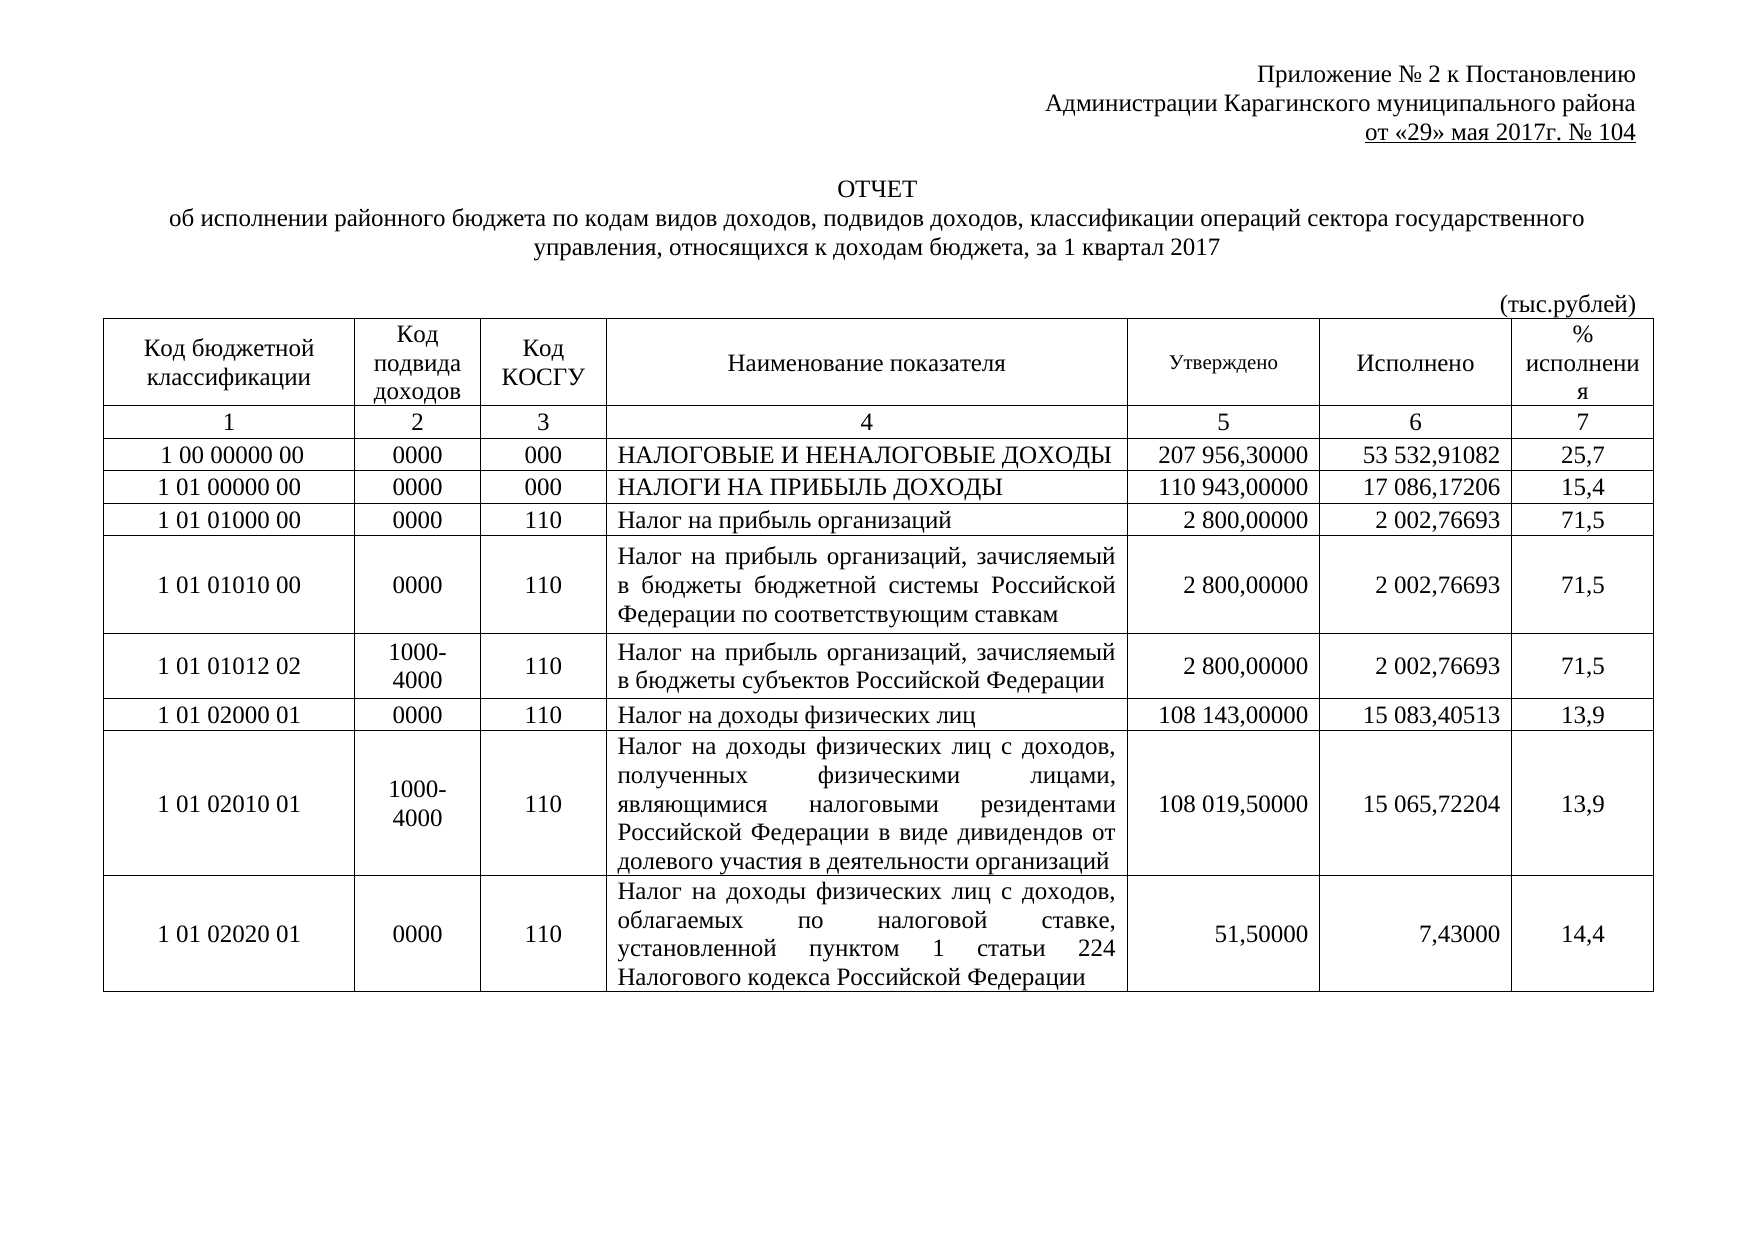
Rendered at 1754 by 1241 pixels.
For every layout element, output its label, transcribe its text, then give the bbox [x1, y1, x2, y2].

table_cell 3 [481, 406, 606, 438]
table_cell 1 01 02000 01 [104, 699, 354, 730]
text от «29» мая 2017г. № 104 [118, 117, 1636, 145]
table_cell 0000 [355, 439, 480, 470]
table_cell 110 [481, 504, 606, 535]
text Администрации Карагинского муниципального района [118, 88, 1636, 117]
text ОТЧЕТ [118, 174, 1636, 203]
table_cell 1 01 01012 02 [104, 634, 354, 698]
table_header Утверждено [1128, 319, 1319, 405]
table_cell 207 956,30000 [1128, 439, 1319, 470]
table_cell 000 [481, 471, 606, 503]
table_cell 14,4 [1512, 876, 1653, 991]
table_header Код подвида доходов [355, 319, 480, 405]
table_cell 51,50000 [1128, 876, 1319, 991]
table_cell 71,5 [1512, 504, 1653, 535]
table_cell 110 [481, 699, 606, 730]
table_cell 15,4 [1512, 471, 1653, 503]
table_cell 2 800,00000 [1128, 634, 1319, 698]
table_cell 2 002,76693 [1320, 634, 1511, 698]
table_cell 1000-4000 [355, 634, 480, 698]
table_header Код бюджетной классификации [104, 319, 354, 405]
table_cell 4 [607, 406, 1127, 438]
table_cell 110 [481, 536, 606, 633]
table_cell 110 943,00000 [1128, 471, 1319, 503]
table_cell 0000 [355, 471, 480, 503]
table_cell НАЛОГИ НА ПРИБЫЛЬ ДОХОДЫ [607, 471, 1127, 503]
table_cell 0000 [355, 504, 480, 535]
table_cell 1 01 02020 01 [104, 876, 354, 991]
table_cell 110 [481, 731, 606, 875]
table_cell 5 [1128, 406, 1319, 438]
table_cell 2 800,00000 [1128, 536, 1319, 633]
table_cell 25,7 [1512, 439, 1653, 470]
table_cell 2 002,76693 [1320, 536, 1511, 633]
table_header Код КОСГУ [481, 319, 606, 405]
table_cell 6 [1320, 406, 1511, 438]
table_header % исполнения [1512, 319, 1653, 405]
table_cell 0000 [355, 536, 480, 633]
table_cell 1 01 00000 00 [104, 471, 354, 503]
table_cell 0000 [355, 699, 480, 730]
table_cell 53 532,91082 [1320, 439, 1511, 470]
table_cell 1 01 01000 00 [104, 504, 354, 535]
table_cell 1 [104, 406, 354, 438]
table_cell 110 [481, 876, 606, 991]
table_cell 7 [1512, 406, 1653, 438]
table_cell 13,9 [1512, 731, 1653, 875]
table_cell Налог на доходы физических лиц с доходов, облагаемых по налоговой ставке, установленной пунктом 1 статьи 224 Налогового кодекса Российской Федерации [607, 876, 1127, 991]
table_cell Налог на прибыль организаций [607, 504, 1127, 535]
table_header Наименование показателя [607, 319, 1127, 405]
table_cell 2 [355, 406, 480, 438]
table_cell 1 00 00000 00 [104, 439, 354, 470]
table_cell 108 019,50000 [1128, 731, 1319, 875]
table_cell 15 065,72204 [1320, 731, 1511, 875]
table_cell 1 01 02010 01 [104, 731, 354, 875]
table_cell Налог на доходы физических лиц с доходов, полученных физическими лицами, являющимися налоговыми резидентами Российской Федерации в виде дивидендов от долевого участия в деятельности организаций [607, 731, 1127, 875]
table_header Исполнено [1320, 319, 1511, 405]
table_cell 110 [481, 634, 606, 698]
table_cell 15 083,40513 [1320, 699, 1511, 730]
table_cell 108 143,00000 [1128, 699, 1319, 730]
text (тыс.рублей) [118, 289, 1636, 318]
table_cell 2 002,76693 [1320, 504, 1511, 535]
text об исполнении районного бюджета по кодам видов доходов, подвидов доходов, классификации операций сектора государственного управления, относящихся к доходам бюджета, за 1 квартал 2017 [118, 203, 1636, 260]
text Приложение № 2 к Постановлению [118, 59, 1636, 88]
table_cell 000 [481, 439, 606, 470]
table_cell 1000-4000 [355, 731, 480, 875]
table_cell 71,5 [1512, 634, 1653, 698]
table_cell 2 800,00000 [1128, 504, 1319, 535]
table_cell 13,9 [1512, 699, 1653, 730]
table_cell 1 01 01010 00 [104, 536, 354, 633]
table_cell Налог на прибыль организаций, зачисляемый в бюджеты субъектов Российской Федерации [607, 634, 1127, 698]
table_cell 0000 [355, 876, 480, 991]
table_cell НАЛОГОВЫЕ И НЕНАЛОГОВЫЕ ДОХОДЫ [607, 439, 1127, 470]
table_cell 7,43000 [1320, 876, 1511, 991]
table_cell 71,5 [1512, 536, 1653, 633]
table_cell 17 086,17206 [1320, 471, 1511, 503]
table_cell Налог на доходы физических лиц [607, 699, 1127, 730]
table_cell Налог на прибыль организаций, зачисляемый в бюджеты бюджетной системы Российской Федерации по соответствующим ставкам [607, 536, 1127, 633]
